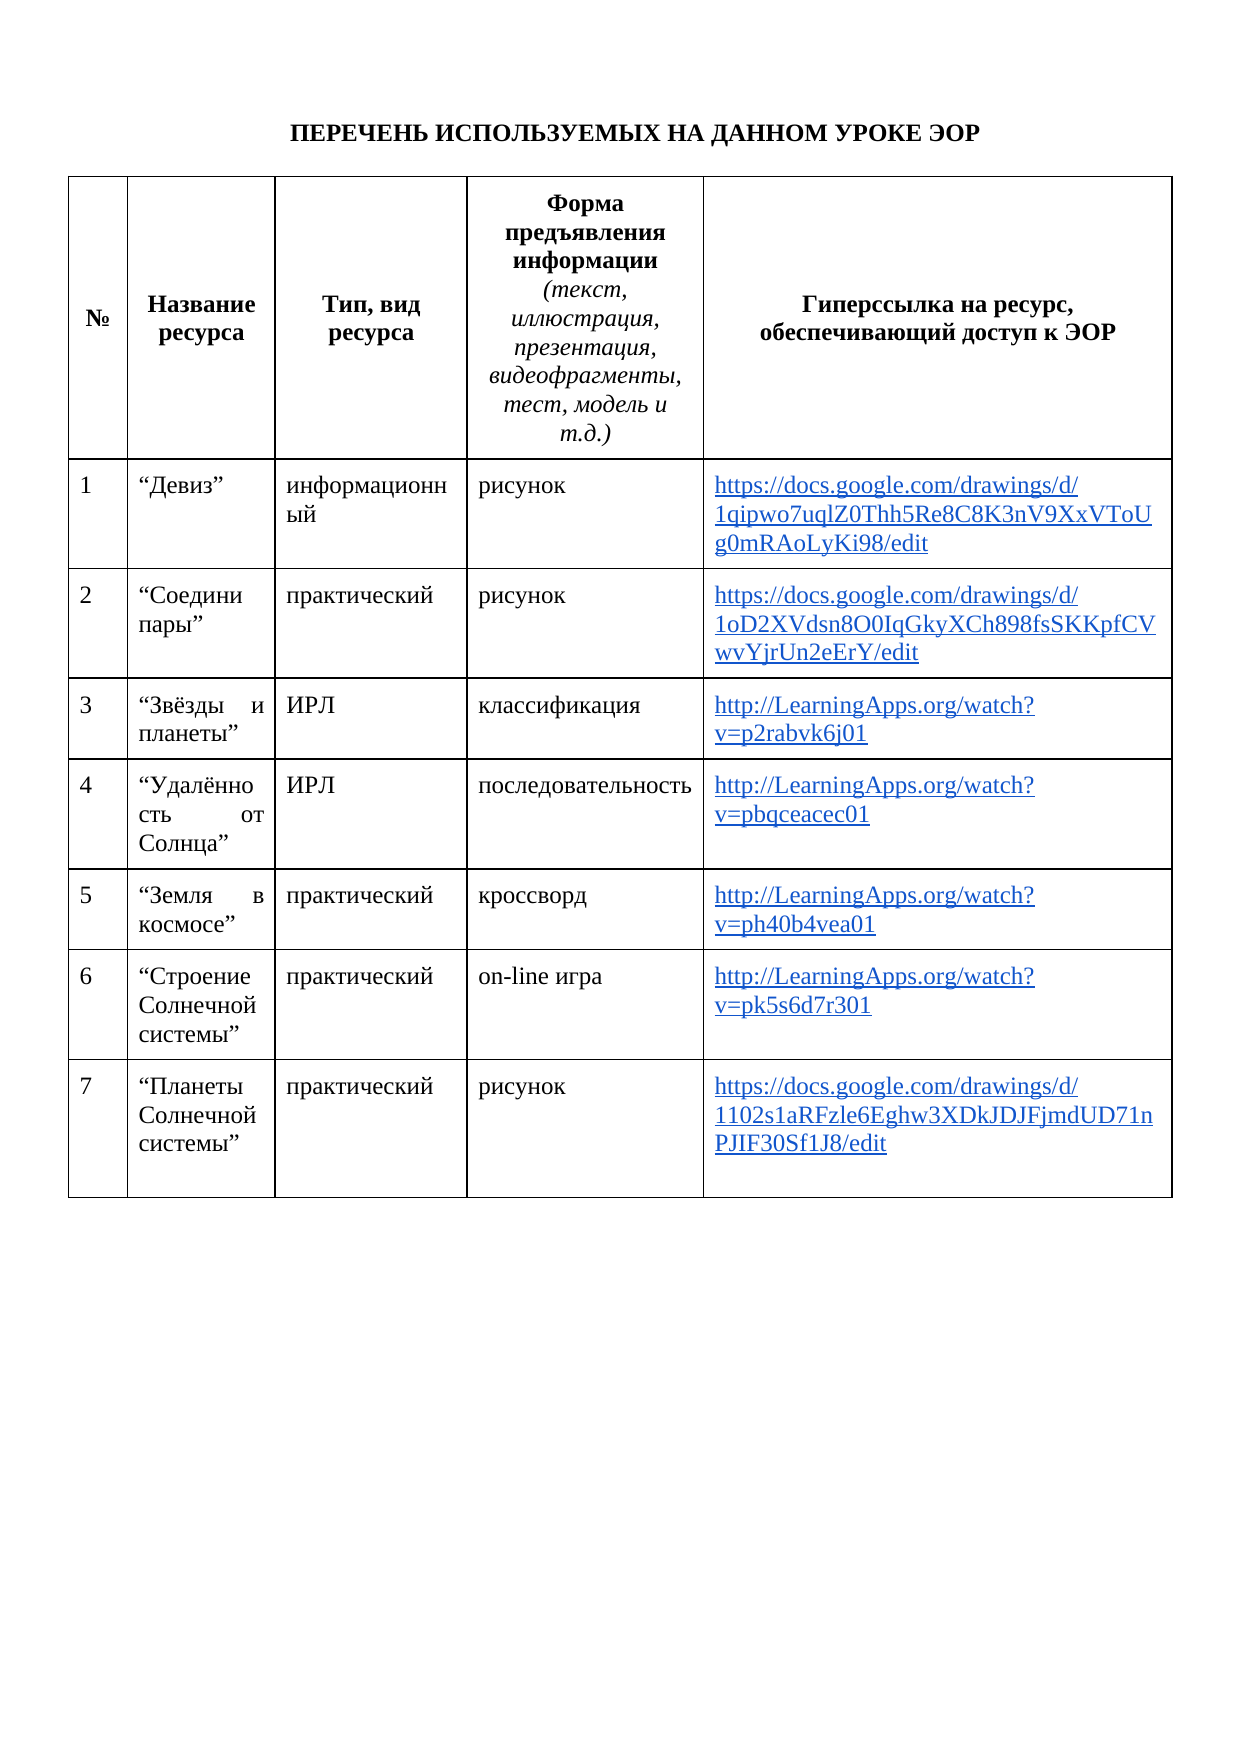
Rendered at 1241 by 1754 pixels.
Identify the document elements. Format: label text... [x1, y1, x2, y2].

table_cell “Строение Солнечной системы” [128, 950, 274, 1058]
table_cell 1 [69, 460, 127, 567]
table_cell “Соедини пары” [128, 569, 274, 677]
table_header Форма предъявления информации (текст, иллюстрация, презентация, видеофрагменты, тест, модель и т.д.) [468, 177, 703, 458]
table_cell последовательность [468, 760, 703, 868]
table_cell https://docs.google.com/drawings/d/1oD2XVdsn8O0IqGkyXCh898fsSKKpfCVwvYjrUn2eErY/edit [704, 569, 1171, 677]
text ПЕРЕЧЕНЬ ИСПОЛЬЗУЕМЫХ НА ДАННОМ УРОКЕ ЭОР [118, 118, 1152, 147]
table_header Гиперссылка на ресурс, обеспечивающий доступ к ЭОР [704, 177, 1171, 458]
table_cell http://LearningApps.org/watch?v=pbqceacec01 [704, 760, 1171, 868]
table_cell классификация [468, 679, 703, 758]
table_cell ИРЛ [276, 679, 466, 758]
table_cell https://docs.google.com/drawings/d/1qipwo7uqlZ0Thh5Re8C8K3nV9XxVToUg0mRAoLyKi98/edit [704, 460, 1171, 567]
table_cell 6 [69, 950, 127, 1058]
table_cell http://LearningApps.org/watch?v=pk5s6d7r301 [704, 950, 1171, 1058]
table_cell ИРЛ [276, 760, 466, 868]
table_cell http://LearningApps.org/watch?v=ph40b4vea01 [704, 870, 1171, 949]
table_header № [69, 177, 127, 458]
table_cell 4 [69, 760, 127, 868]
table_cell кроссворд [468, 870, 703, 949]
table_cell рисунок [468, 569, 703, 677]
table_cell “Девиз” [128, 460, 274, 567]
table_header Название ресурса [128, 177, 274, 458]
table_cell https://docs.google.com/drawings/d/1102s1aRFzle6Eghw3XDkJDJFjmdUD71nPJIF30Sf1J8/edit [704, 1060, 1171, 1197]
table_cell 2 [69, 569, 127, 677]
table_cell практический [276, 950, 466, 1058]
table_cell 3 [69, 679, 127, 758]
table_cell практический [276, 870, 466, 949]
table_cell “Земля в космосе” [128, 870, 274, 949]
table_cell практический [276, 1060, 466, 1197]
table_cell 5 [69, 870, 127, 949]
table_cell 7 [69, 1060, 127, 1197]
table_cell рисунок [468, 460, 703, 567]
table_header Тип, вид ресурса [276, 177, 466, 458]
table_cell рисунок [468, 1060, 703, 1197]
table_cell информационный [276, 460, 466, 567]
table_cell “Удалённость от Солнца” [128, 760, 274, 868]
table_cell “Звёзды и планеты” [128, 679, 274, 758]
table_cell “Планеты Солнечной системы” [128, 1060, 274, 1197]
table_cell практический [276, 569, 466, 677]
table_cell http://LearningApps.org/watch?v=p2rabvk6j01 [704, 679, 1171, 758]
table_cell on-line игра [468, 950, 703, 1058]
